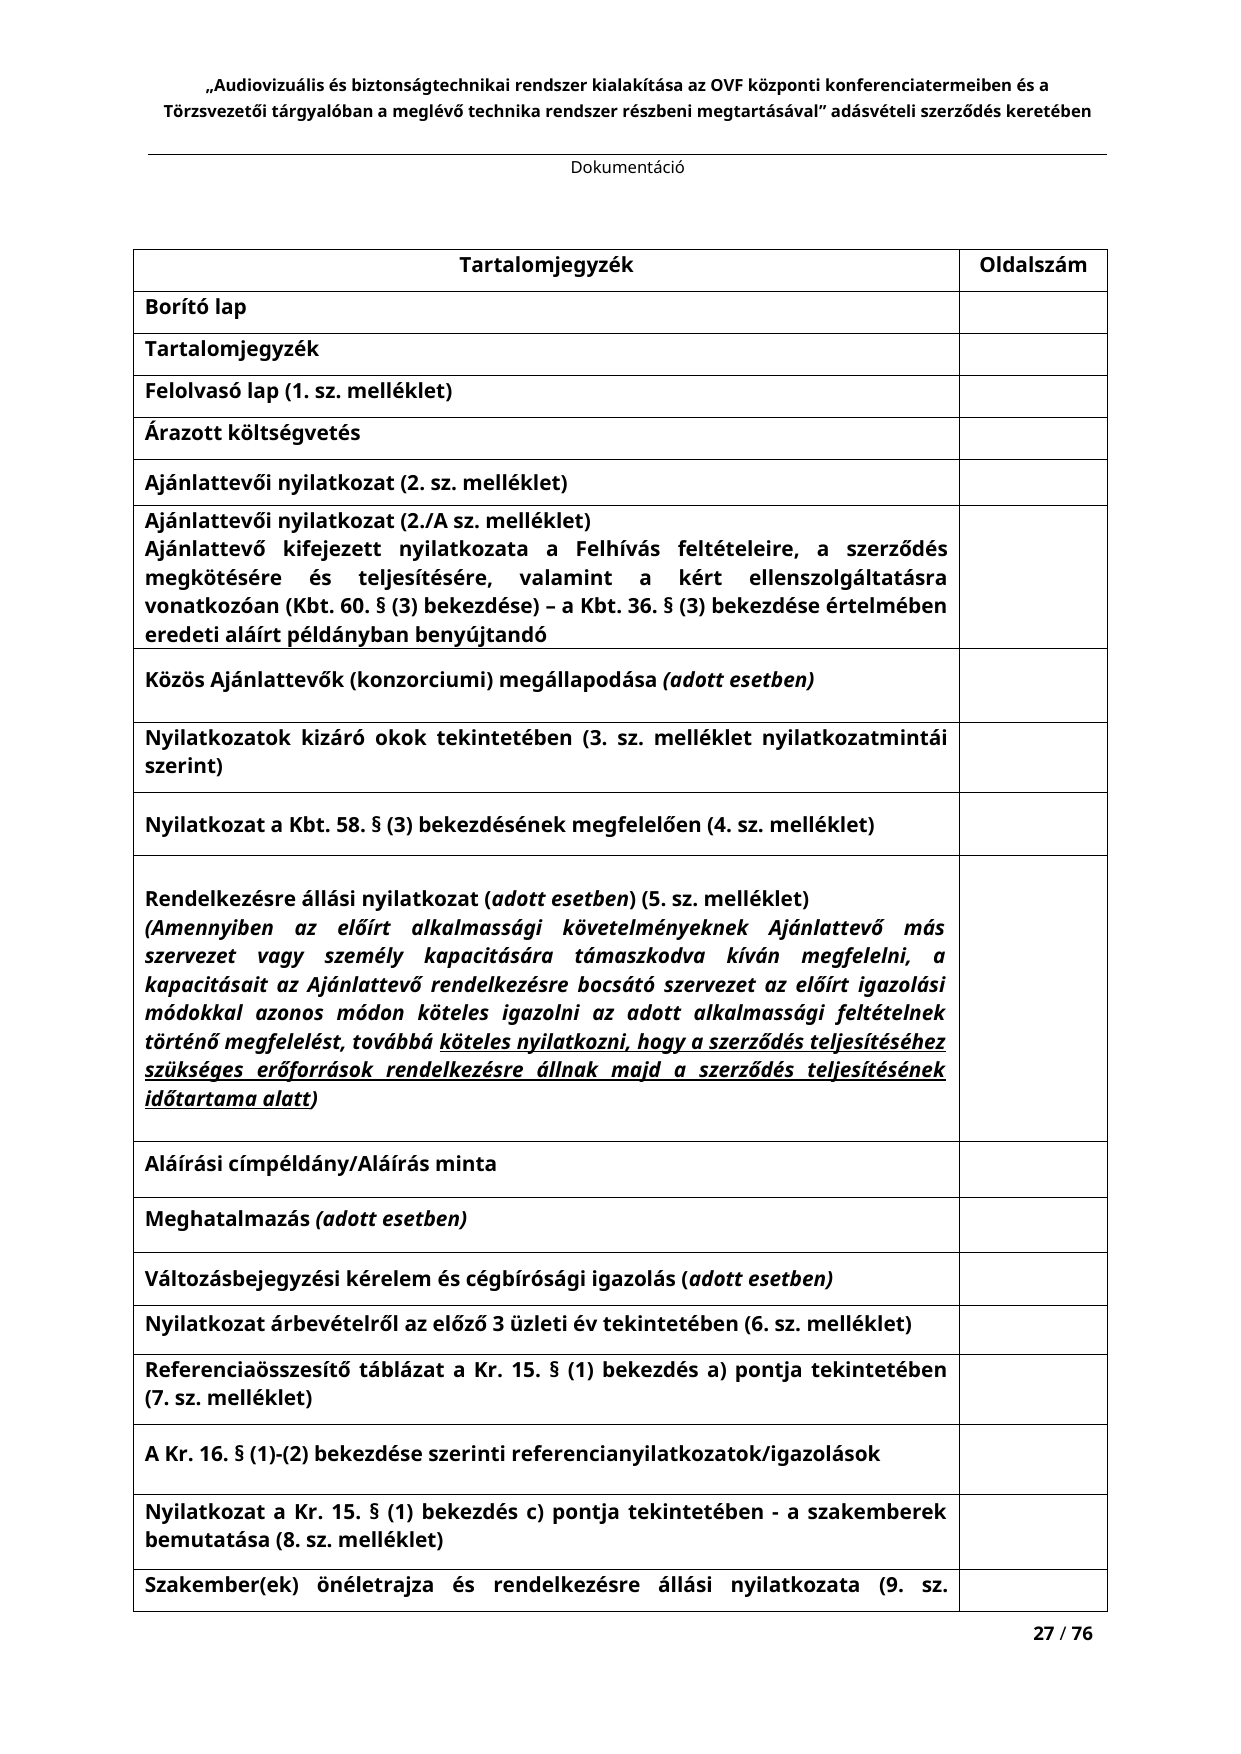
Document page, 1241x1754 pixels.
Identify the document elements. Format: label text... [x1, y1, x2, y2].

table_cell Nyilatkozat a Kbt. 58. § (3) bekezdésének megfelelően (4. sz. melléklet) [134, 793, 959, 855]
table_cell [960, 1306, 1107, 1354]
table_cell [960, 418, 1107, 459]
table_cell [960, 856, 1107, 1141]
table_cell [960, 1495, 1107, 1569]
table_cell [960, 1253, 1107, 1305]
table_cell [960, 292, 1107, 333]
table_cell [960, 1425, 1107, 1493]
table_header Tartalomjegyzék [134, 250, 959, 291]
table_cell A Kr. 16. § (1)-(2) bekezdése szerinti referencianyilatkozatok/igazolások [134, 1425, 959, 1493]
table_cell Közös Ajánlattevők (konzorciumi) megállapodása (adott esetben) [134, 649, 959, 722]
table_cell Aláírási címpéldány/Aláírás minta [134, 1142, 959, 1197]
table_cell [960, 1570, 1107, 1611]
table_cell [960, 334, 1107, 375]
table_cell [960, 1355, 1107, 1424]
table_cell [960, 723, 1107, 792]
table_cell Borító lap [134, 292, 959, 333]
table_cell [960, 460, 1107, 505]
table_cell [960, 506, 1107, 648]
table_cell [960, 793, 1107, 855]
table_cell Nyilatkozat árbevételről az előző 3 üzleti év tekintetében (6. sz. melléklet) [134, 1306, 959, 1354]
table_cell Ajánlattevői nyilatkozat (2./A sz. melléklet) Ajánlattevő kifejezett nyilatkozata a Felhívás feltételeire, a szerződés megkötésére és teljesítésére, valamint a kért ellenszolgáltatásra vonatkozóan (Kbt. 60. § (3) bekezdése) – a Kbt. 36. § (3) bekezdése értelmében eredeti aláírt példányban benyújtandó [134, 506, 959, 648]
table_cell [960, 1198, 1107, 1252]
table_cell [960, 376, 1107, 417]
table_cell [134, 1570, 959, 1611]
table_cell Árazott költségvetés [134, 418, 959, 459]
table_cell Tartalomjegyzék [134, 334, 959, 375]
table_cell Változásbejegyzési kérelem és cégbírósági igazolás (adott esetben) [134, 1253, 959, 1305]
table_cell Rendelkezésre állási nyilatkozat (adott esetben) (5. sz. melléklet) (Amennyiben az előírt alkalmassági követelményeknek Ajánlattevő más szervezet vagy személy kapacitására támaszkodva kíván megfelelni, a kapacitásait az Ajánlattevő rendelkezésre bocsátó szervezet az előírt igazolási módokkal azonos módon köteles igazolni az adott alkalmassági feltételnek történő megfelelést, továbbá köteles nyilatkozni, hogy a szerződés teljesítéséhez szükséges erőforrások rendelkezésre állnak majd a szerződés teljesítésének időtartama alatt) [134, 856, 959, 1141]
table_cell Felolvasó lap (1. sz. melléklet) [134, 376, 959, 417]
table_cell Referenciaösszesítő táblázat a Kr. 15. § (1) bekezdés a) pontja tekintetében (7. sz. melléklet) [134, 1355, 959, 1424]
table_cell Ajánlattevői nyilatkozat (2. sz. melléklet) [134, 460, 959, 505]
table_cell Nyilatkozat a Kr. 15. § (1) bekezdés c) pontja tekintetében - a szakemberek bemutatása (8. sz. melléklet) [134, 1495, 959, 1569]
table_cell Nyilatkozatok kizáró okok tekintetében (3. sz. melléklet nyilatkozatmintái szerint) [134, 723, 959, 792]
table_cell [960, 1142, 1107, 1197]
table_cell Meghatalmazás (adott esetben) [134, 1198, 959, 1252]
table_cell [960, 649, 1107, 722]
table_header Oldalszám [960, 250, 1107, 291]
